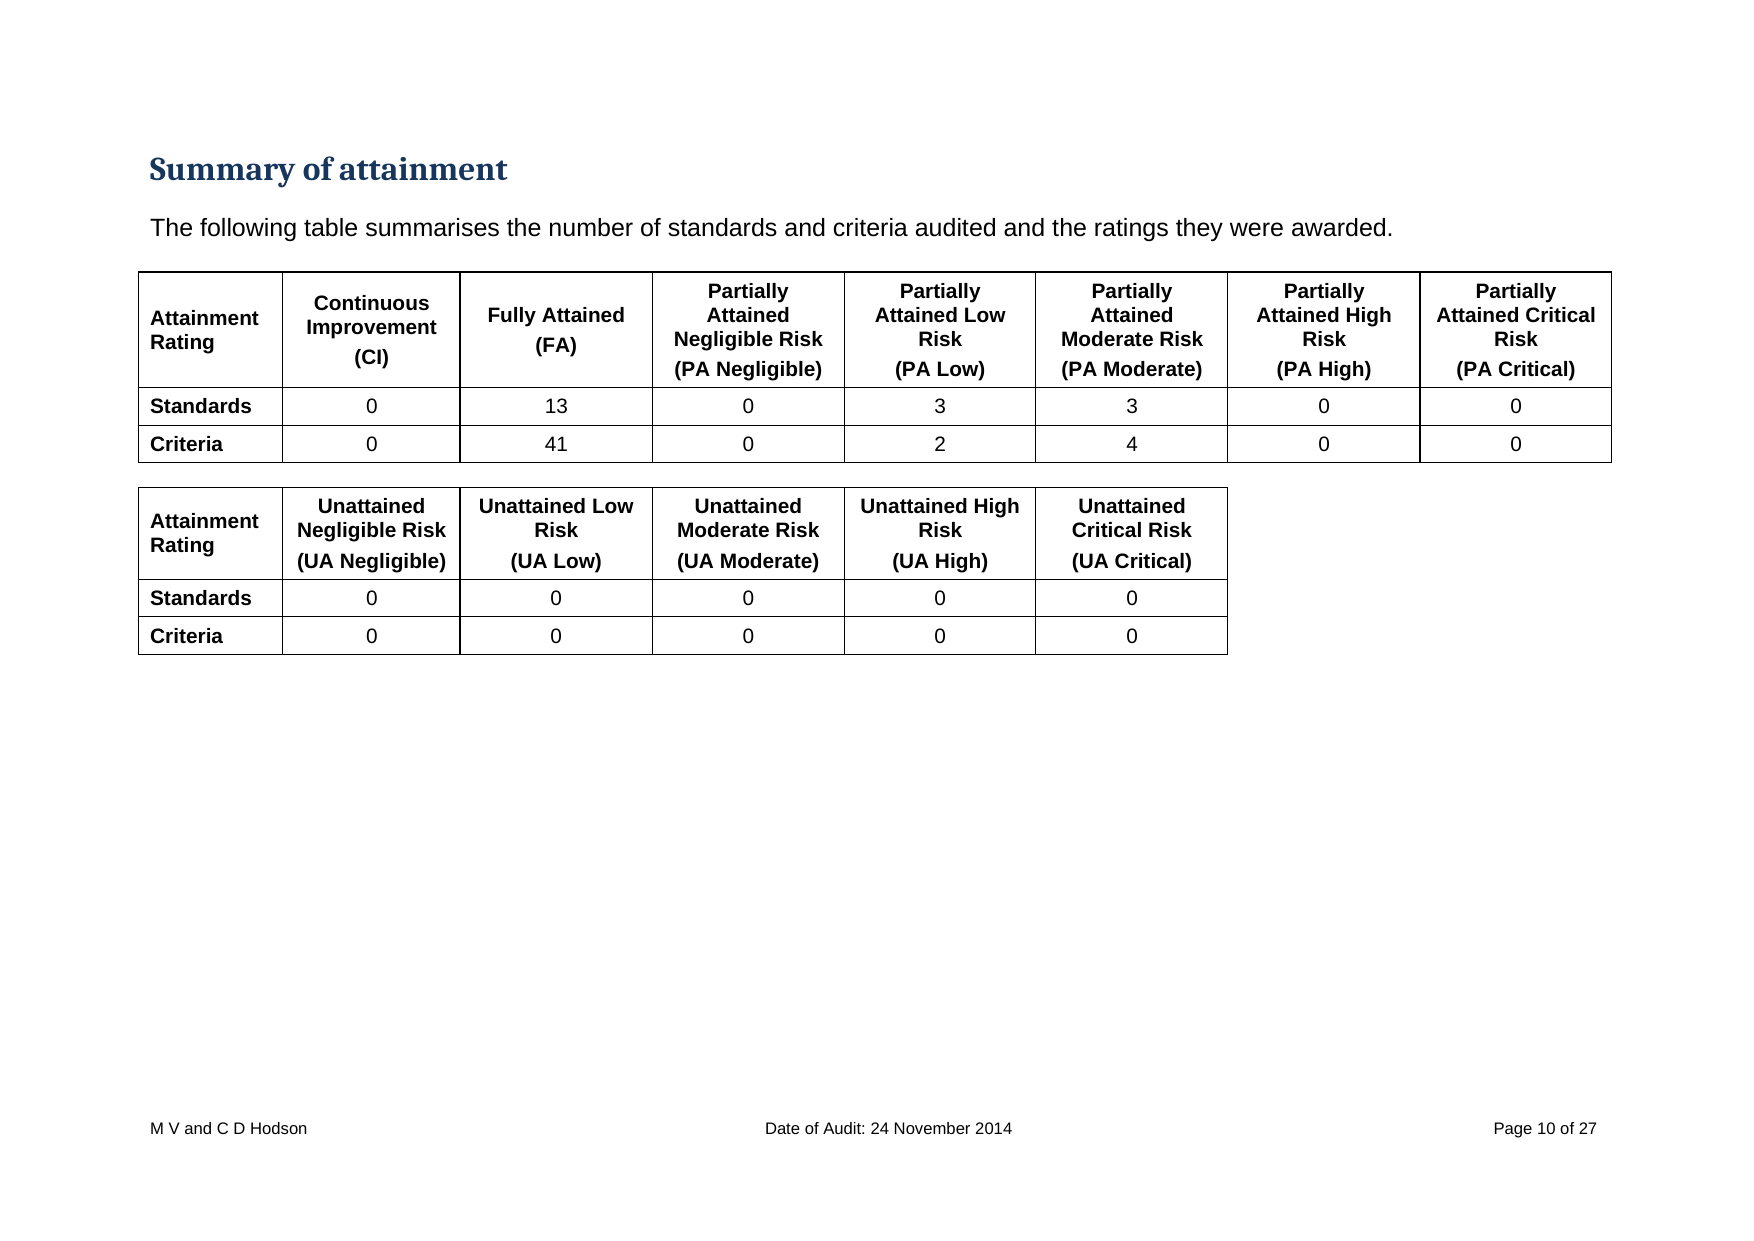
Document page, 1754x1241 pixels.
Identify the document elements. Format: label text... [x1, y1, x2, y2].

table_header Unattained Moderate Risk (UA Moderate) [653, 488, 844, 579]
table_header Unattained Critical Risk (UA Critical) [1036, 488, 1227, 579]
table_cell 0 [283, 388, 459, 424]
text The following table summarises the number of standards and criteria audited and the ratings they were awarded. [150, 213, 1604, 242]
table_cell 4 [1036, 426, 1227, 462]
table_header Unattained High Risk (UA High) [845, 488, 1035, 579]
table_cell 0 [1036, 580, 1227, 616]
table_cell 0 [283, 580, 459, 616]
table_cell 2 [845, 426, 1035, 462]
table_header Fully Attained (FA) [461, 273, 652, 387]
table_cell 13 [461, 388, 652, 424]
table_cell 0 [845, 617, 1035, 654]
table_header Attainment Rating [139, 273, 282, 387]
subtitle Summary of attainment [150, 150, 1604, 188]
table_cell Standards [139, 580, 282, 616]
table_header Partially Attained Critical Risk (PA Critical) [1421, 273, 1611, 387]
table_cell Criteria [139, 426, 282, 462]
table_cell 0 [1228, 388, 1419, 424]
table_cell 41 [461, 426, 652, 462]
table_cell 0 [653, 617, 844, 654]
table_header Partially Attained High Risk (PA High) [1228, 273, 1419, 387]
table_header Partially Attained Negligible Risk (PA Negligible) [653, 273, 844, 387]
table_header Unattained Negligible Risk (UA Negligible) [283, 488, 459, 579]
table_cell 0 [653, 580, 844, 616]
table_cell 0 [461, 580, 652, 616]
table_cell Criteria [139, 617, 282, 654]
table_cell 0 [283, 426, 459, 462]
table_cell 0 [283, 617, 459, 654]
table_cell 0 [653, 388, 844, 424]
table_cell 3 [845, 388, 1035, 424]
table_header Attainment Rating [139, 488, 282, 579]
table_header Partially Attained Moderate Risk (PA Moderate) [1036, 273, 1227, 387]
table_cell 0 [1228, 426, 1419, 462]
table_cell 3 [1036, 388, 1227, 424]
table_cell 0 [653, 426, 844, 462]
table_header Continuous Improvement (CI) [283, 273, 459, 387]
table_cell 0 [1421, 388, 1611, 424]
table_cell 0 [1421, 426, 1611, 462]
table_header Partially Attained Low Risk (PA Low) [845, 273, 1035, 387]
table_cell 0 [461, 617, 652, 654]
table_cell 0 [845, 580, 1035, 616]
table_header Unattained Low Risk (UA Low) [461, 488, 652, 579]
table_cell 0 [1036, 617, 1227, 654]
table_cell Standards [139, 388, 282, 424]
